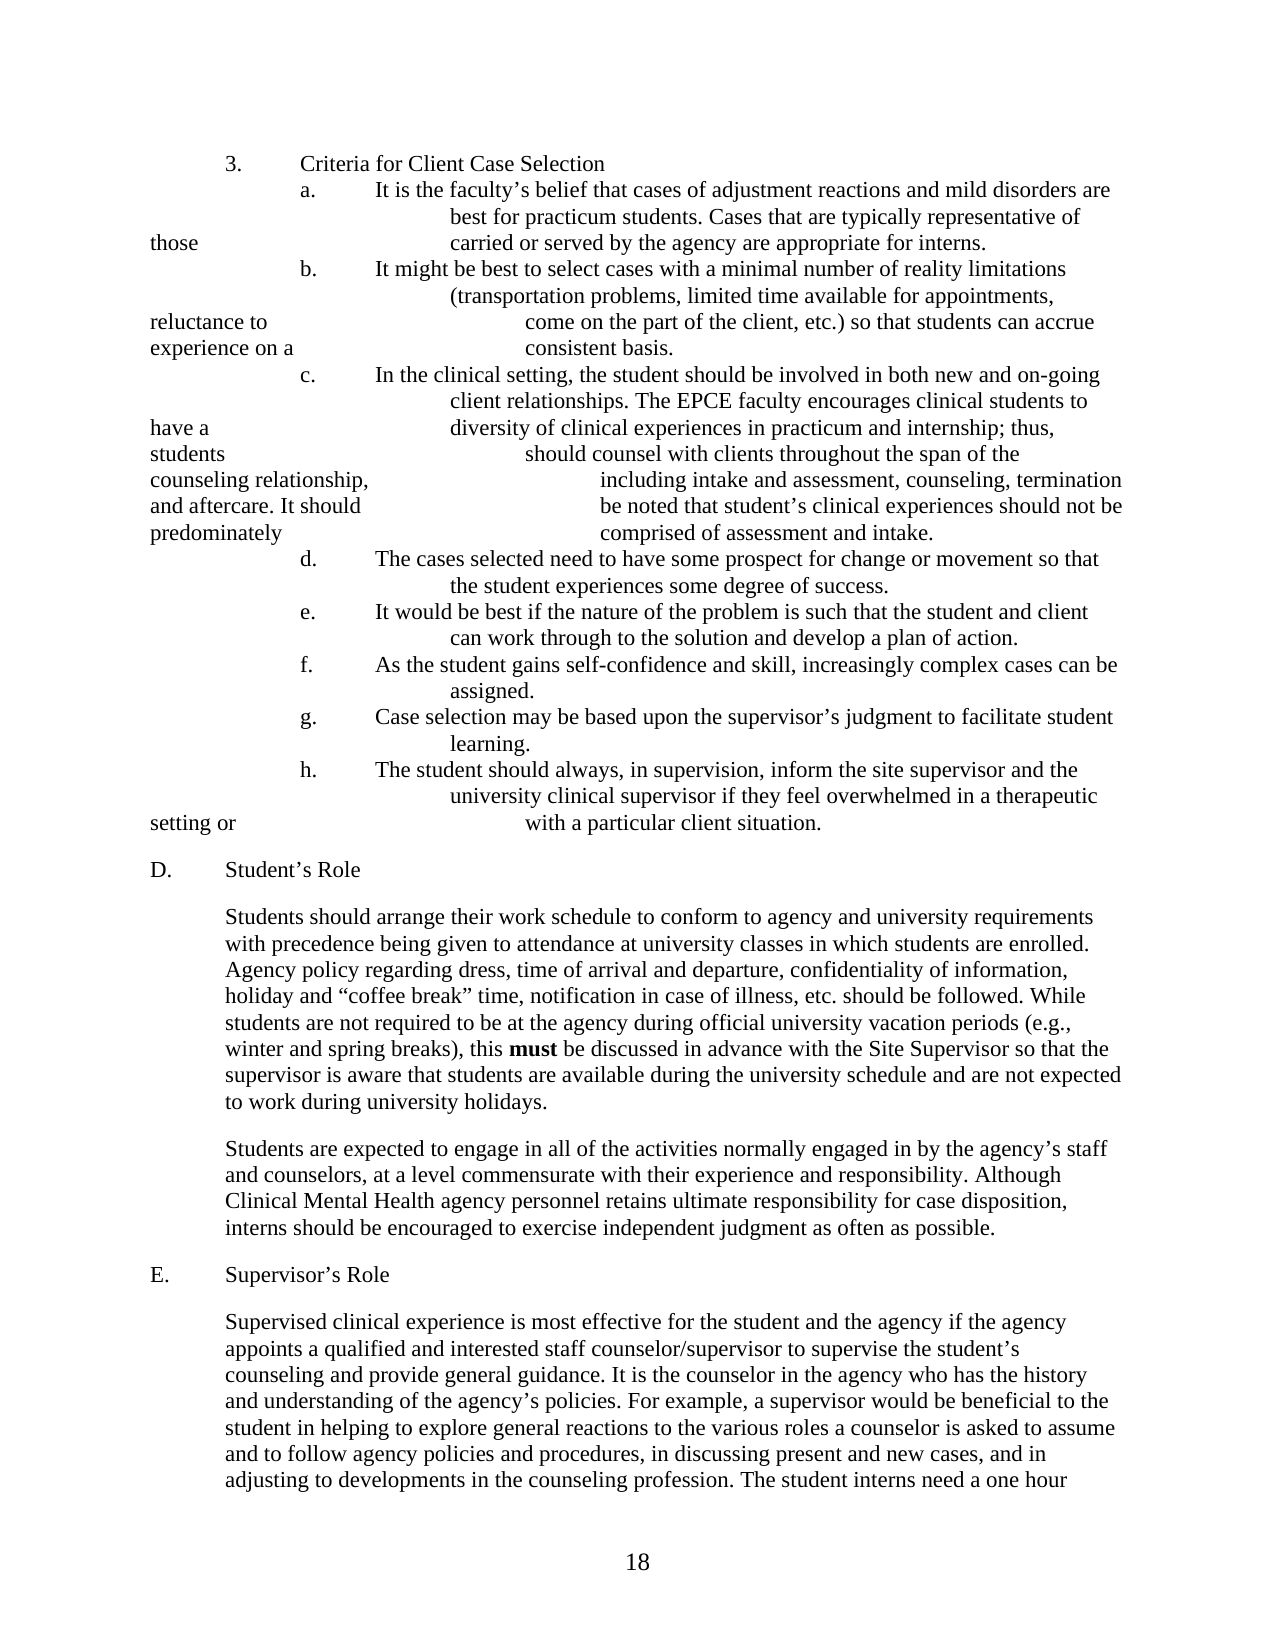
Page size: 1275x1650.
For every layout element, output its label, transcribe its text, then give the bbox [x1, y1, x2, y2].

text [150, 1308, 1125, 1493]
text Students should arrange their work schedule to conform to agency and university requirements with precedence being given to attendance at university classes in which students are enrolled. Agency policy regarding dress, time of arrival and departure, confidentiality of information, holiday and “coffee break” time, notification in case of illness, etc. should be followed. While students are not required to be at the agency during official university vacation periods (e.g., winter and spring breaks), this must be discussed in advance with the Site Supervisor so that the supervisor is aware that students are available during the university schedule and are not expected to work during university holidays. [150, 903, 1125, 1114]
text D. Student’s Role [150, 856, 1125, 882]
text Students are expected to engage in all of the activities normally engaged in by the agency’s staff and counselors, at a level commensurate with their experience and responsibility. Although Clinical Mental Health agency personnel retains ultimate responsibility for case disposition, interns should be encouraged to exercise independent judgment as often as possible. [150, 1135, 1125, 1240]
text E. Supervisor’s Role [150, 1261, 1125, 1287]
text 3. Criteria for Client Case Selection a. It is the faculty’s belief that cases of adjustment reactions and mild disorders are best for practicum students. Cases that are typically representative of those carried or served by the agency are appropriate for interns. b. It might be best to select cases with a minimal number of reality limitations (transportation problems, limited time available for appointments, reluctance to come on the part of the client, etc.) so that students can accrue experience on a consistent basis. c. In the clinical setting, the student should be involved in both new and on-going client relationships. The EPCE faculty encourages clinical students to have a diversity of clinical experiences in practicum and internship; thus, students should counsel with clients throughout the span of the counseling relationship, including intake and assessment, counseling, termination and aftercare. It should be noted that student’s clinical experiences should not be predominately comprised of assessment and intake. d. The cases selected need to have some prospect for change or movement so that the student experiences some degree of success. e. It would be best if the nature of the problem is such that the student and client can work through to the solution and develop a plan of action. f. As the student gains self-confidence and skill, increasingly complex cases can be assigned. g. Case selection may be based upon the supervisor’s judgment to facilitate student learning. h. The student should always, in supervision, inform the site supervisor and the university clinical supervisor if they feel overwhelmed in a therapeutic setting or with a particular client situation. [150, 150, 1125, 835]
